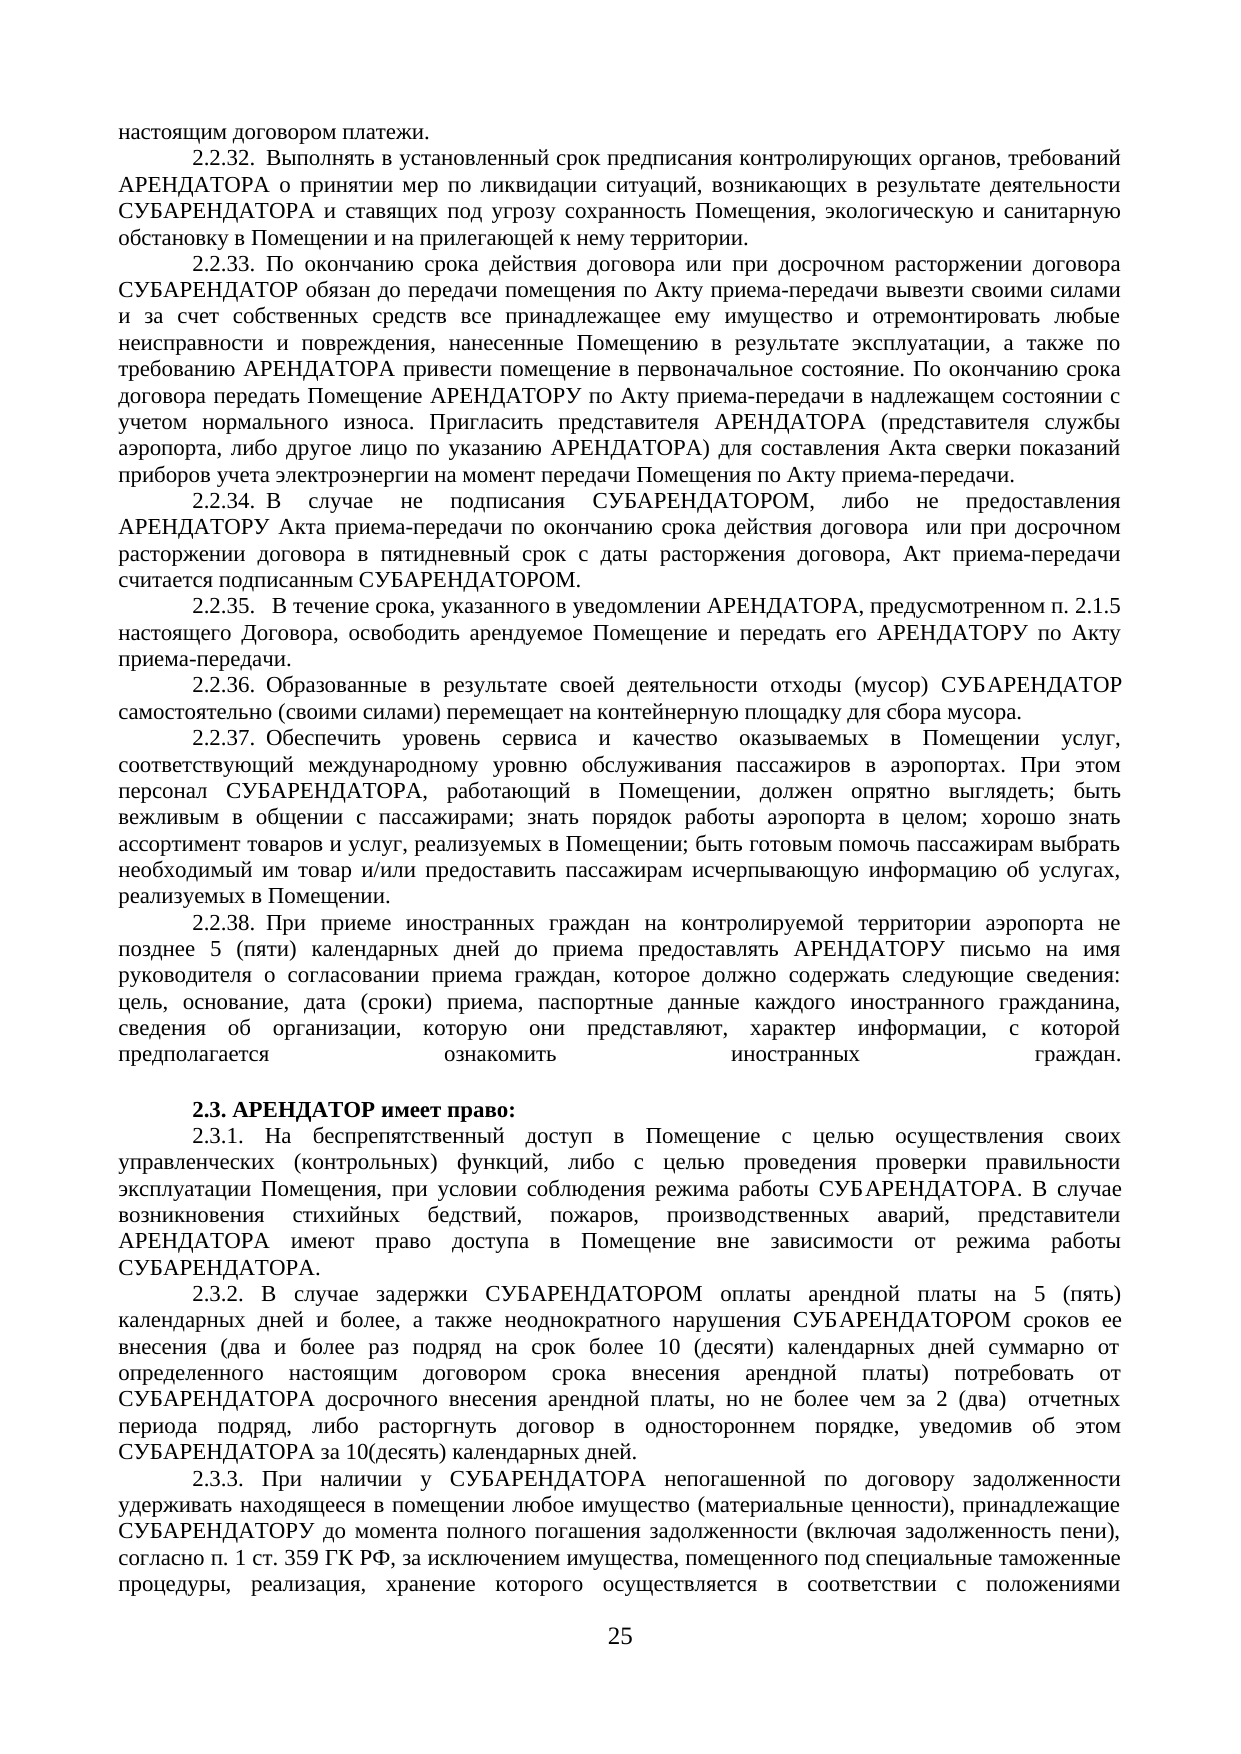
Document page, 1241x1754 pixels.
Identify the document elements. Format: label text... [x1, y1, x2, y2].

list В течение срока, указанного в уведомлении АРЕНДАТОРА, предусмотренном п. 2.1.5 настоящего Договора, освободить арендуемое Помещение и передать его АРЕНДАТОРУ по Акту приема-передачи. [118, 592, 1122, 672]
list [118, 118, 1122, 144]
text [118, 1464, 1122, 1596]
list Образованные в результате своей деятельности отходы (мусор) СУБАрендатор самостоятельно (своими силами) перемещает на контейнерную площадку для сбора мусора. [118, 672, 1122, 724]
text 2.3.1. На беспрепятственный доступ в Помещение с целью осуществления своих управленческих (контрольных) функций, либо с целью проведения проверки правильности эксплуатации Помещения, при условии соблюдения режима работы СУБАрендатора. В случае возникновения стихийных бедствий, пожаров, производственных аварий, представители АрендАТОРА имеют право доступа в Помещение вне зависимости от режима работы СУБАрендатора. [118, 1122, 1122, 1280]
text 2.3.2. В случае задержки СУБАрендатором оплаты арендной платы на 5 (пять) календарных дней и более, а также неоднократного нарушения СУБАрендатором сроков ее внесения (два и более раз подряд на срок более 10 (десяти) календарных дней суммарно от определенного настоящим договором срока внесения арендной платы) потребовать от СУБАрендатора досрочного внесения арендной платы, но не более чем за 2 (два) отчетных периода подряд, либо расторгнуть договор в одностороннем порядке, уведомив об этом СУБАрендатора за 10(десять) календарных дней. [118, 1280, 1122, 1464]
list При приеме иностранных граждан на контролируемой территории аэропорта не позднее 5 (пяти) календарных дней до приема предоставлять АРЕНДАТОРУ письмо на имя руководителя о согласовании приема граждан, которое должно содержать следующие сведения: цель, основание, дата (сроки) приема, паспортные данные каждого иностранного гражданина, сведения об организации, которую они представляют, характер информации, с которой предполагается ознакомить иностранных граждан. [118, 909, 1122, 1096]
list Обеспечить уровень сервиса и качество оказываемых в Помещении услуг, соответствующий международному уровню обслуживания пассажиров в аэропортах. При этом персонал СУБАРЕНДАТОРА, работающий в Помещении, должен опрятно выглядеть; быть вежливым в общении с пассажирами; знать порядок работы аэропорта в целом; хорошо знать ассортимент товаров и услуг, реализуемых в Помещении; быть готовым помочь пассажирам выбрать необходимый им товар и/или предоставить пассажирам исчерпывающую информацию об услугах, реализуемых в Помещении. [118, 724, 1122, 909]
list По окончанию срока действия договора или при досрочном расторжении договора СУБАрендатор обязан до передачи помещения по Акту приема-передачи вывезти своими силами и за счет собственных средств все принадлежащее ему имущество и отремонтировать любые неисправности и повреждения, нанесенные Помещению в результате эксплуатации, а также по требованию АРЕНДАТОРА привести помещение в первоначальное состояние. По окончанию срока договора передать Помещение АРЕНДАТОРУ по Акту приема-передачи в надлежащем состоянии с учетом нормального износа. Пригласить представителя АРЕНДАТОРА (представителя службы аэропорта, либо другое лицо по указанию АРЕНДАТОРА) для составления Акта сверки показаний приборов учета электроэнергии на момент передачи Помещения по Акту приема-передачи. [118, 250, 1122, 487]
list Выполнять в установленный срок предписания контролирующих органов, требований АрендАТОРА о принятии мер по ликвидации ситуаций, возникающих в результате деятельности СУБАрендатора и ставящих под угрозу сохранность Помещения, экологическую и санитарную обстановку в Помещении и на прилегающей к нему территории. [118, 144, 1122, 250]
list В случае не подписания СУБАРЕНДАТОРОМ, либо не предоставления АРЕНДАТОРУ Акта приема-передачи по окончанию срока действия договора или при досрочном расторжении договора в пятидневный срок с даты расторжения договора, Акт приема-передачи считается подписанным СУБАРЕНДАТОРОМ. [118, 487, 1122, 592]
text 2.3. АрендАТОР имеет право: [118, 1096, 1122, 1122]
